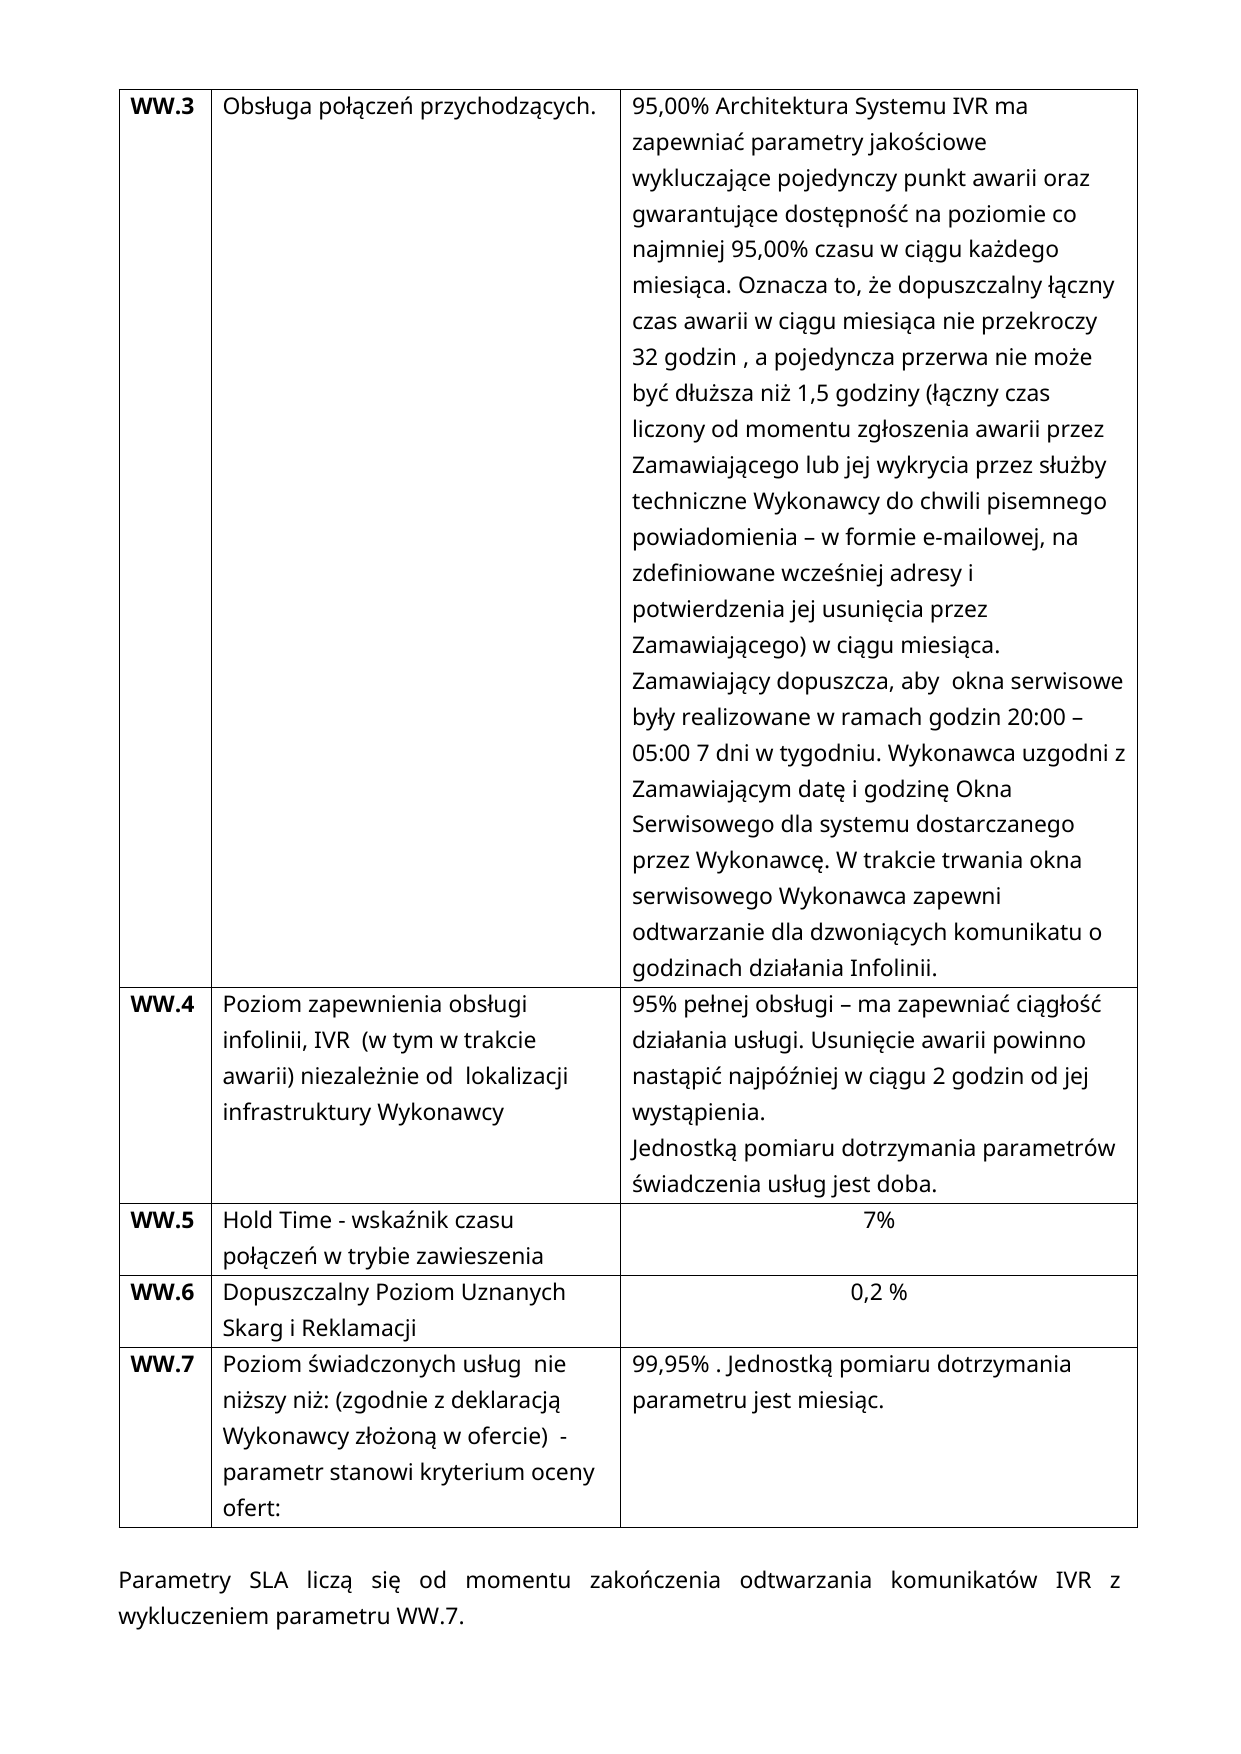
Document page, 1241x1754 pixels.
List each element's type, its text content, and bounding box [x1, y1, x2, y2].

table_cell 95% pełnej obsługi – ma zapewniać ciągłość działania usługi. Usunięcie awarii powinno nastąpić najpóźniej w ciągu 2 godzin od jej wystąpienia. Jednostką pomiaru dotrzymania parametrów świadczenia usług jest doba. [621, 988, 1137, 1203]
table_cell Obsługa połączeń przychodzących. [212, 90, 620, 987]
table_cell 7% [621, 1204, 1137, 1275]
table_cell 0,2 % [621, 1276, 1137, 1347]
table_cell 99,95% . Jednostką pomiaru dotrzymania parametru jest miesiąc. [621, 1348, 1137, 1527]
table_cell WW.7 [120, 1348, 211, 1527]
table_cell Hold Time - wskaźnik czasu połączeń w trybie zawieszenia [212, 1204, 620, 1275]
table_cell Dopuszczalny Poziom Uznanych Skarg i Reklamacji [212, 1276, 620, 1347]
table_cell Poziom zapewnienia obsługi infolinii, IVR (w tym w trakcie awarii) niezależnie od lokalizacji infrastruktury Wykonawcy [212, 988, 620, 1203]
text Parametry SLA liczą się od momentu zakończenia odtwarzania komunikatów IVR z wykluczeniem parametru WW.7. [118, 1564, 1122, 1631]
table_cell WW.6 [120, 1276, 211, 1347]
table_cell WW.4 [120, 988, 211, 1203]
table_cell WW.5 [120, 1204, 211, 1275]
table_cell WW.3 [120, 90, 211, 987]
table_cell 95,00% Architektura Systemu IVR ma zapewniać parametry jakościowe wykluczające pojedynczy punkt awarii oraz gwarantujące dostępność na poziomie co najmniej 95,00% czasu w ciągu każdego miesiąca. Oznacza to, że dopuszczalny łączny czas awarii w ciągu miesiąca nie przekroczy 32 godzin , a pojedyncza przerwa nie może być dłuższa niż 1,5 godziny (łączny czas liczony od momentu zgłoszenia awarii przez Zamawiającego lub jej wykrycia przez służby techniczne Wykonawcy do chwili pisemnego powiadomienia – w formie e-mailowej, na zdefiniowane wcześniej adresy i potwierdzenia jej usunięcia przez Zamawiającego) w ciągu miesiąca. Zamawiający dopuszcza, aby okna serwisowe były realizowane w ramach godzin 20:00 – 05:00 7 dni w tygodniu. Wykonawca uzgodni z Zamawiającym datę i godzinę Okna Serwisowego dla systemu dostarczanego przez Wykonawcę. W trakcie trwania okna serwisowego Wykonawca zapewni odtwarzanie dla dzwoniących komunikatu o godzinach działania Infolinii. [621, 90, 1137, 987]
table_cell Poziom świadczonych usług nie niższy niż: (zgodnie z deklaracją Wykonawcy złożoną w ofercie) - parametr stanowi kryterium oceny ofert: [212, 1348, 620, 1527]
